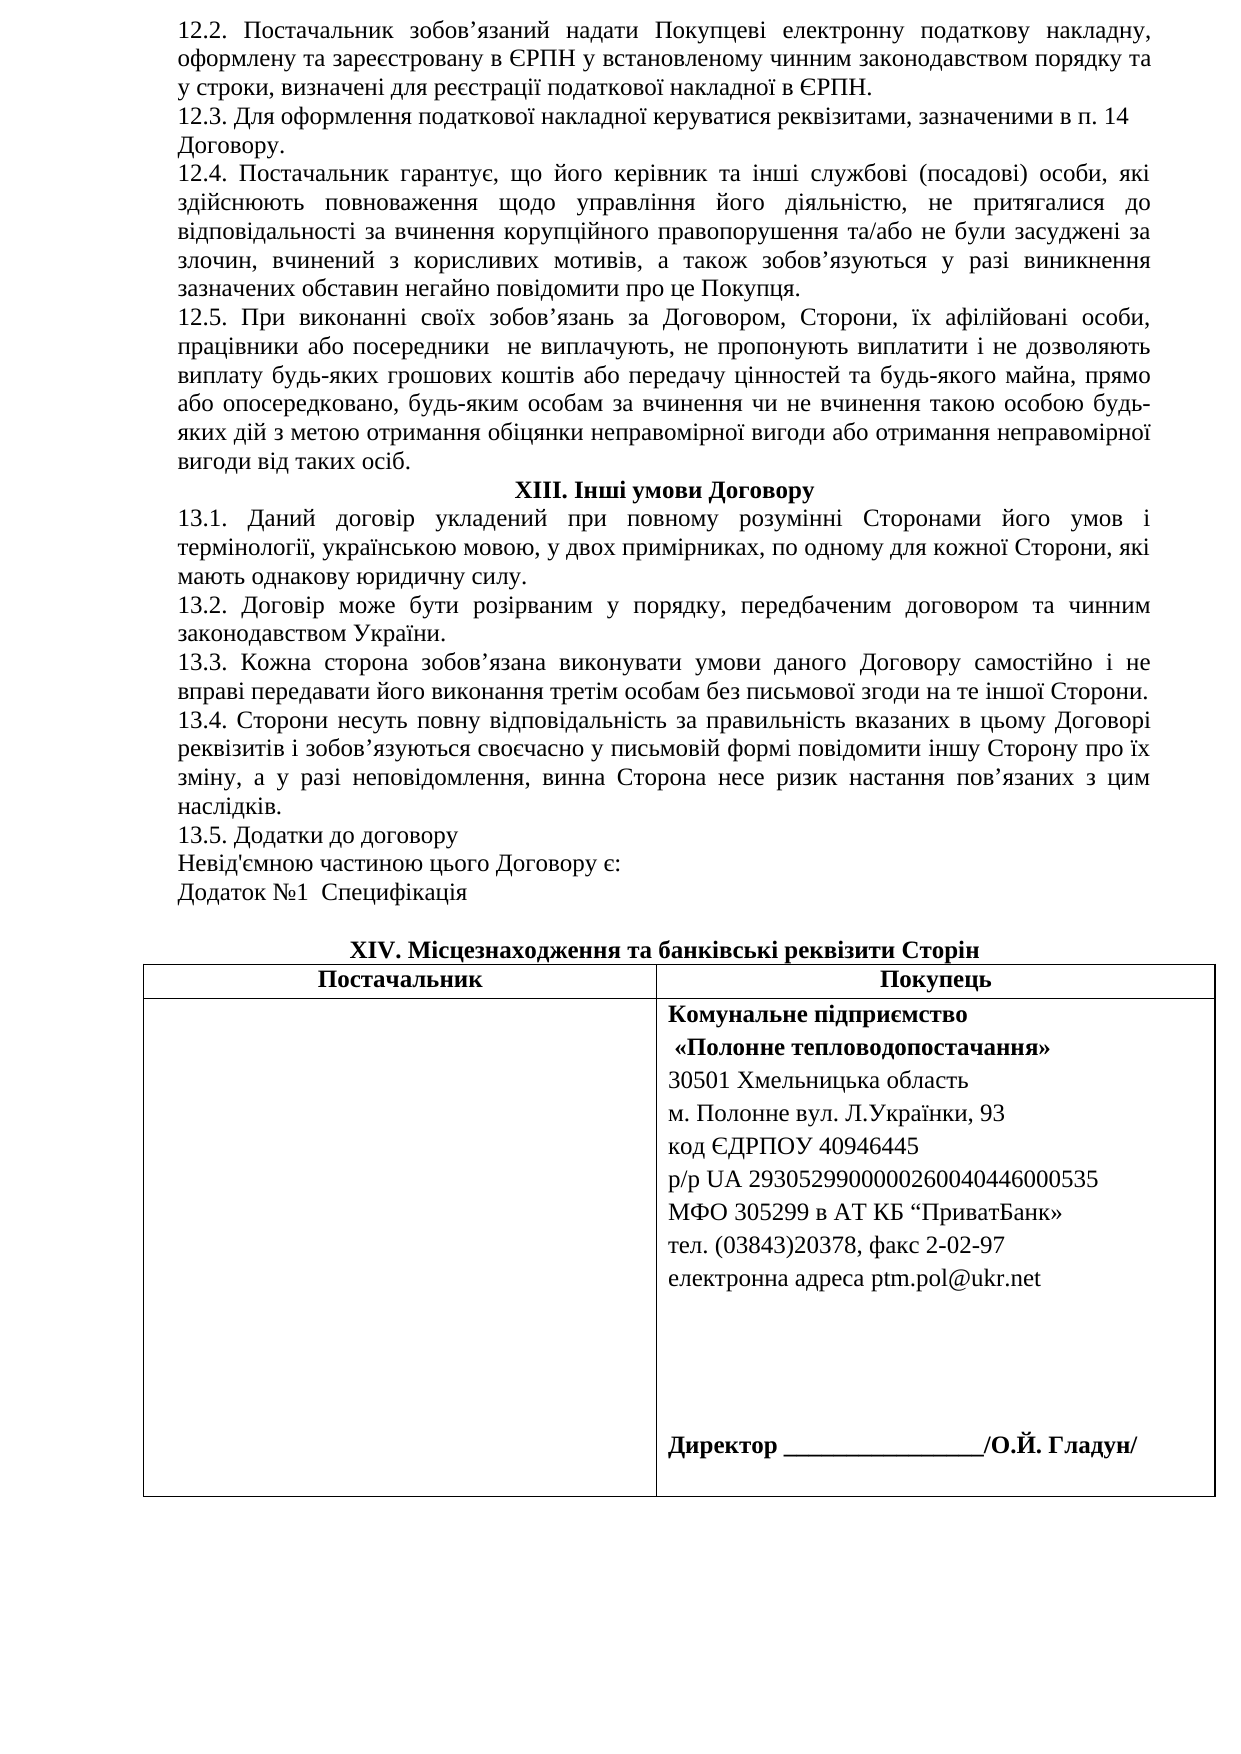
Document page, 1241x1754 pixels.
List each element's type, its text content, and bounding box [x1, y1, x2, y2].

text 13.5. Додатки до договору [177, 820, 1152, 848]
table_cell Комунальне підприємство «Полонне тепловодопостачання» 30501 Хмельницька область м. Полонне вул. Л.Українки, 93 код ЄДРПОУ 40946445 р/р UA 2930529900000260040446000535 МФО 305299 в АТ КБ “ПриватБанк» тел. (03843)20378, факс 2-02-97 eлектронна адреса ptm.pol@ukr.net Директор ________________/О.Й. Гладун/ [657, 999, 1214, 1496]
text 13.4. Сторони несуть повну відповідальність за правильність вказаних в цьому Договорі реквізитів і зобов’язуються своєчасно у письмовій формі повідомити іншу Сторону про їх зміну, а у разі неповідомлення, винна Сторона несе ризик настання пов’язаних з цим наслідків. [177, 705, 1152, 820]
text 12.3. Для оформлення податкової накладної керуватися реквізитами, зазначеними в п. 14 [177, 101, 1152, 130]
table_header Покупець [657, 965, 1214, 998]
text Невід'ємною частиною цього Договору є: [177, 848, 1152, 877]
table_header Постачальник [144, 965, 656, 998]
text XIII. Інші умови Договору [177, 475, 1152, 503]
text 13.3. Кожна сторона зобов’язана виконувати умови даного Договору самостійно і не вправі передавати його виконання третім особам без письмової згоди на те іншої Сторони. [177, 647, 1152, 705]
text Договору. [177, 130, 1152, 158]
text 12.4. Постачальник гарантує, що його керівник та інші службові (посадові) особи, які здійснюють повноваження щодо управління його діяльністю, не притягалися до відповідальності за вчинення корупційного правопорушення та/або не були засуджені за злочин, вчинений з корисливих мотивів, а також зобов’язуються у разі виникнення зазначених обставин негайно повідомити про це Покупця. [177, 158, 1152, 302]
text 13.1. Даний договір укладений при повному розумінні Сторонами його умов і термінології, українською мовою, у двох примірниках, по одному для кожної Сторони, які мають однакову юридичну силу. [177, 503, 1152, 590]
text 12.5. При виконанні своїх зобов’язань за Договором, Сторони, їх афілійовані особи, працівники або посередники не виплачують, не пропонують виплатити і не дозволяють виплату будь-яких грошових коштів або передачу цінностей та будь-якого майна, прямо або опосередковано, будь-яким особам за вчинення чи не вчинення такою особою будь-яких дій з метою отримання обіцянки неправомірної вигоди або отримання неправомірної вигоди від таких осіб. [177, 302, 1152, 475]
text 13.2. Договір може бути розірваним у порядку, передбаченим договором та чинним законодавством України. [177, 590, 1152, 647]
text Додаток №1 Специфікація [177, 877, 1152, 906]
text 12.2. Постачальник зобов’язаний надати Покупцеві електронну податкову накладну, оформлену та зареєстровану в ЄРПН у встановленому чинним законодавством порядку та у строки, визначені для реєстрації податкової накладної в ЄРПН. [177, 15, 1152, 101]
table_cell [144, 999, 656, 1496]
text XIV. Місцезнаходження та банківські реквізити Сторін [177, 935, 1152, 963]
